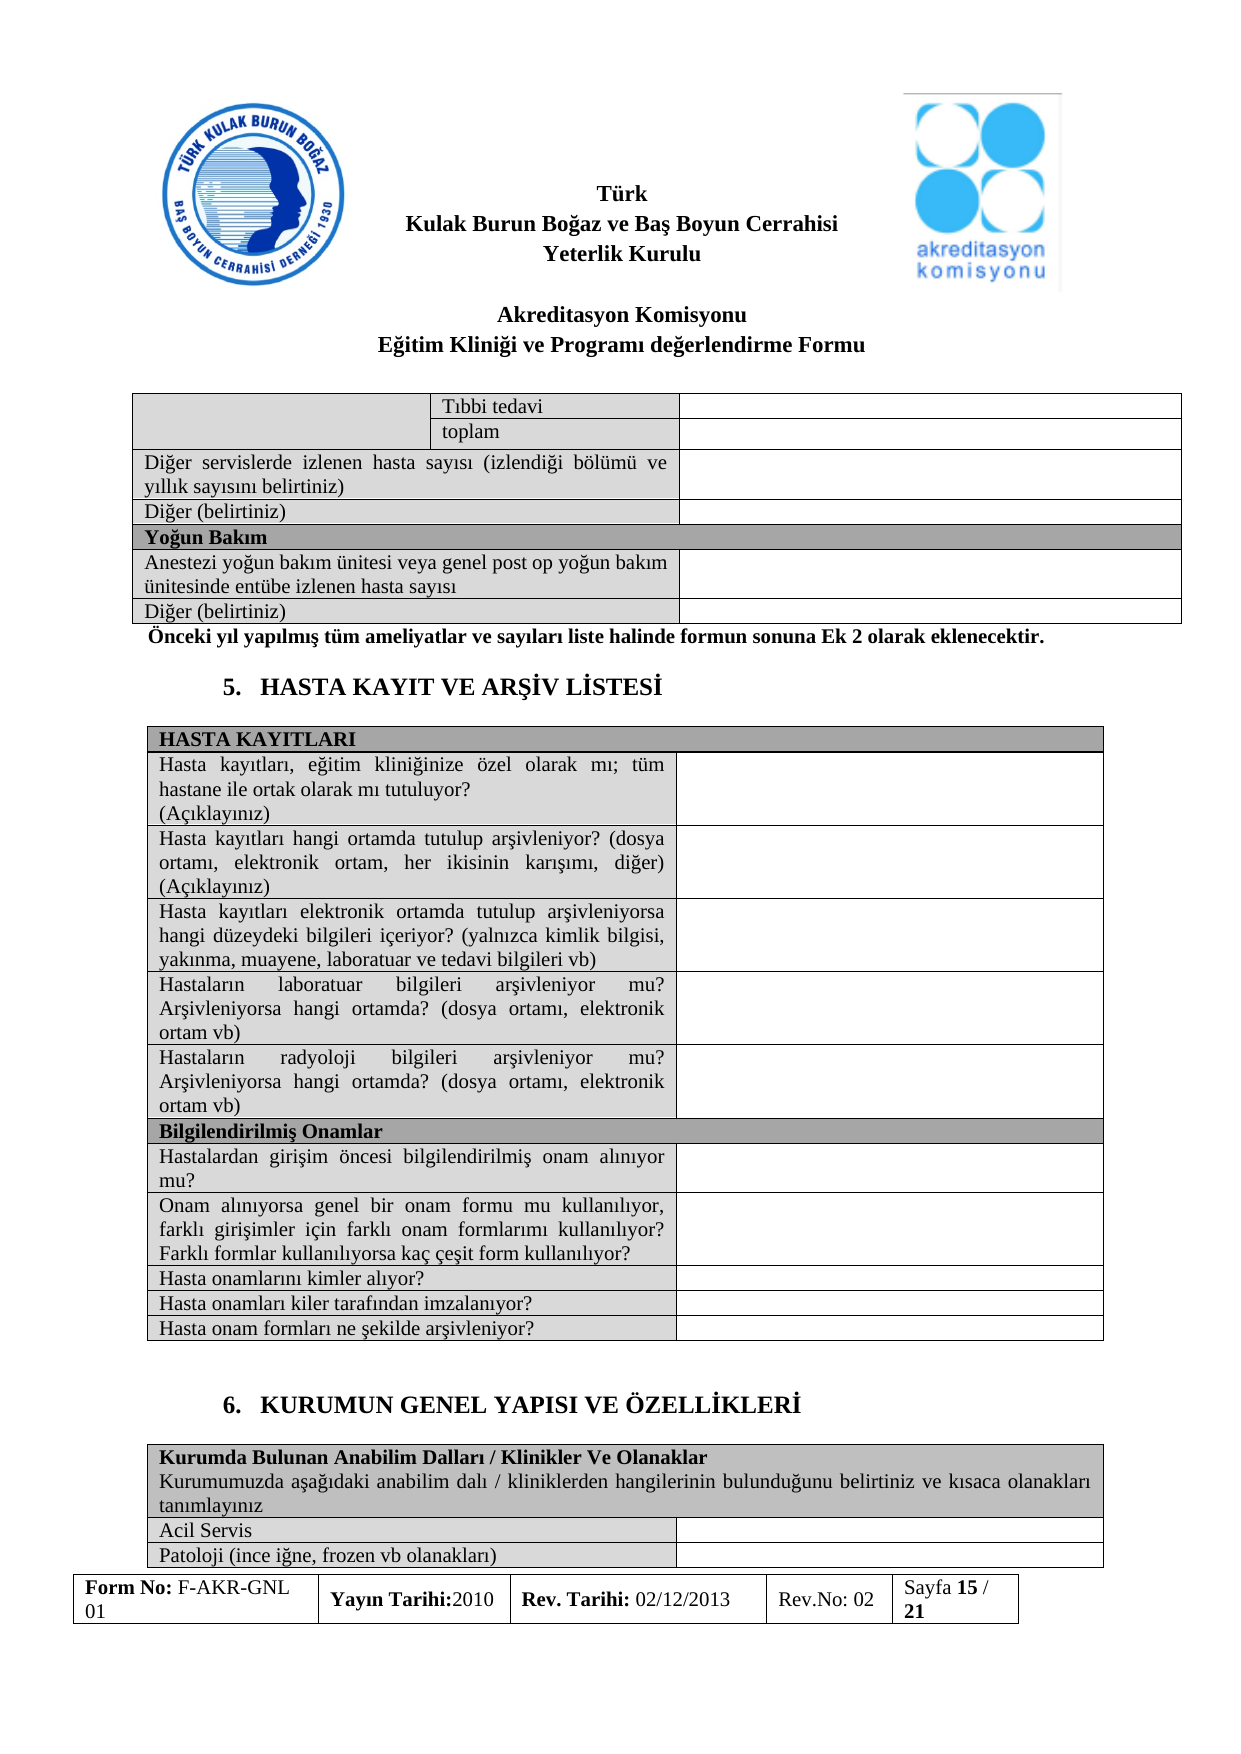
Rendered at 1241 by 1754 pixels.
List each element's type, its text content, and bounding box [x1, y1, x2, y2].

picture [155, 94, 352, 295]
table_cell [680, 394, 1181, 418]
table_cell [677, 1316, 1103, 1340]
table_cell [677, 1543, 1103, 1567]
picture [902, 93, 1078, 296]
table_cell Acil Servis [148, 1518, 676, 1542]
table_cell Hastaların radyoloji bilgileri arşivleniyor mu? Arşivleniyorsa hangi ortamda? (dosya ortamı, elektronik ortam vb) [148, 1045, 676, 1117]
table_header HASTA KAYITLARI [148, 727, 1103, 751]
table_cell Hasta kayıtları elektronik ortamda tutulup arşivleniyorsa hangi düzeydeki bilgileri içeriyor? (yalnızca kimlik bilgisi, yakınma, muayene, laboratuar ve tedavi bilgileri vb) [148, 899, 676, 971]
table_cell Onam alınıyorsa genel bir onam formu mu kullanılıyor, farklı girişimler için farklı onam formlarımı kullanılıyor? Farklı formlar kullanılıyorsa kaç çeşit form kullanılıyor? [148, 1193, 676, 1265]
table_cell Hasta onam formları ne şekilde arşivleniyor? [148, 1316, 676, 1340]
table_cell Hasta kayıtları, eğitim kliniğinize özel olarak mı; tüm hastane ile ortak olarak mı tutuluyor? (Açıklayınız) [148, 753, 676, 824]
table_cell Bilgilendirilmiş Onamlar [148, 1119, 1103, 1143]
table_cell Hastalardan girişim öncesi bilgilendirilmiş onam alınıyor mu? [148, 1144, 676, 1192]
table_cell toplam [431, 419, 679, 449]
table_cell [680, 599, 1181, 623]
table_cell [680, 500, 1181, 523]
table_cell Hastaların laboratuar bilgileri arşivleniyor mu? Arşivleniyorsa hangi ortamda? (dosya ortamı, elektronik ortam vb) [148, 972, 676, 1044]
table_cell Tıbbi tedavi [431, 394, 679, 418]
list HASTA KAYIT VE ARŞİV LİSTESİ [223, 672, 1093, 701]
table_header Kurumda Bulunan Anabilim Dalları / Klinikler Ve Olanaklar Kurumumuzda aşağıdaki anabilim dalı / kliniklerden hangilerinin bulunduğunu belirtiniz ve kısaca olanakları tanımlayınız [148, 1445, 1103, 1517]
table_cell [677, 899, 1103, 971]
table_cell Hasta onamlarını kimler alıyor? [148, 1266, 676, 1290]
table_cell Patoloji (ince iğne, frozen vb olanakları) [148, 1543, 676, 1567]
table_cell [677, 1518, 1103, 1542]
table_cell [677, 1144, 1103, 1192]
table_cell [677, 826, 1103, 898]
table_cell [677, 972, 1103, 1044]
table_cell [677, 1045, 1103, 1117]
text Önceki yıl yapılmış tüm ameliyatlar ve sayıları liste halinde formun sonuna Ek 2 olarak eklenecektir. [148, 624, 1093, 648]
table_cell [680, 550, 1181, 598]
table_cell Diğer (belirtiniz) [133, 500, 679, 523]
table_cell Diğer (belirtiniz) [133, 599, 679, 623]
table_cell Hasta kayıtları hangi ortamda tutulup arşivleniyor? (dosya ortamı, elektronik ortam, her ikisinin karışımı, diğer)(Açıklayınız) [148, 826, 676, 898]
list KURUMUN GENEL YAPISI VE ÖZELLİKLERİ [223, 1390, 1093, 1418]
table_cell Diğer servislerde izlenen hasta sayısı (izlendiği bölümü ve yıllık sayısını belirtiniz) [133, 450, 679, 498]
table_cell [677, 753, 1103, 824]
table_cell [680, 419, 1181, 449]
table_cell [677, 1193, 1103, 1265]
table_cell Anestezi yoğun bakım ünitesi veya genel post op yoğun bakım ünitesinde entübe izlenen hasta sayısı [133, 550, 679, 598]
table_cell [680, 450, 1181, 498]
table_cell Yoğun Bakım [133, 525, 1181, 549]
table_cell [677, 1266, 1103, 1290]
table_cell [677, 1291, 1103, 1315]
table_cell Hasta onamları kiler tarafından imzalanıyor? [148, 1291, 676, 1315]
